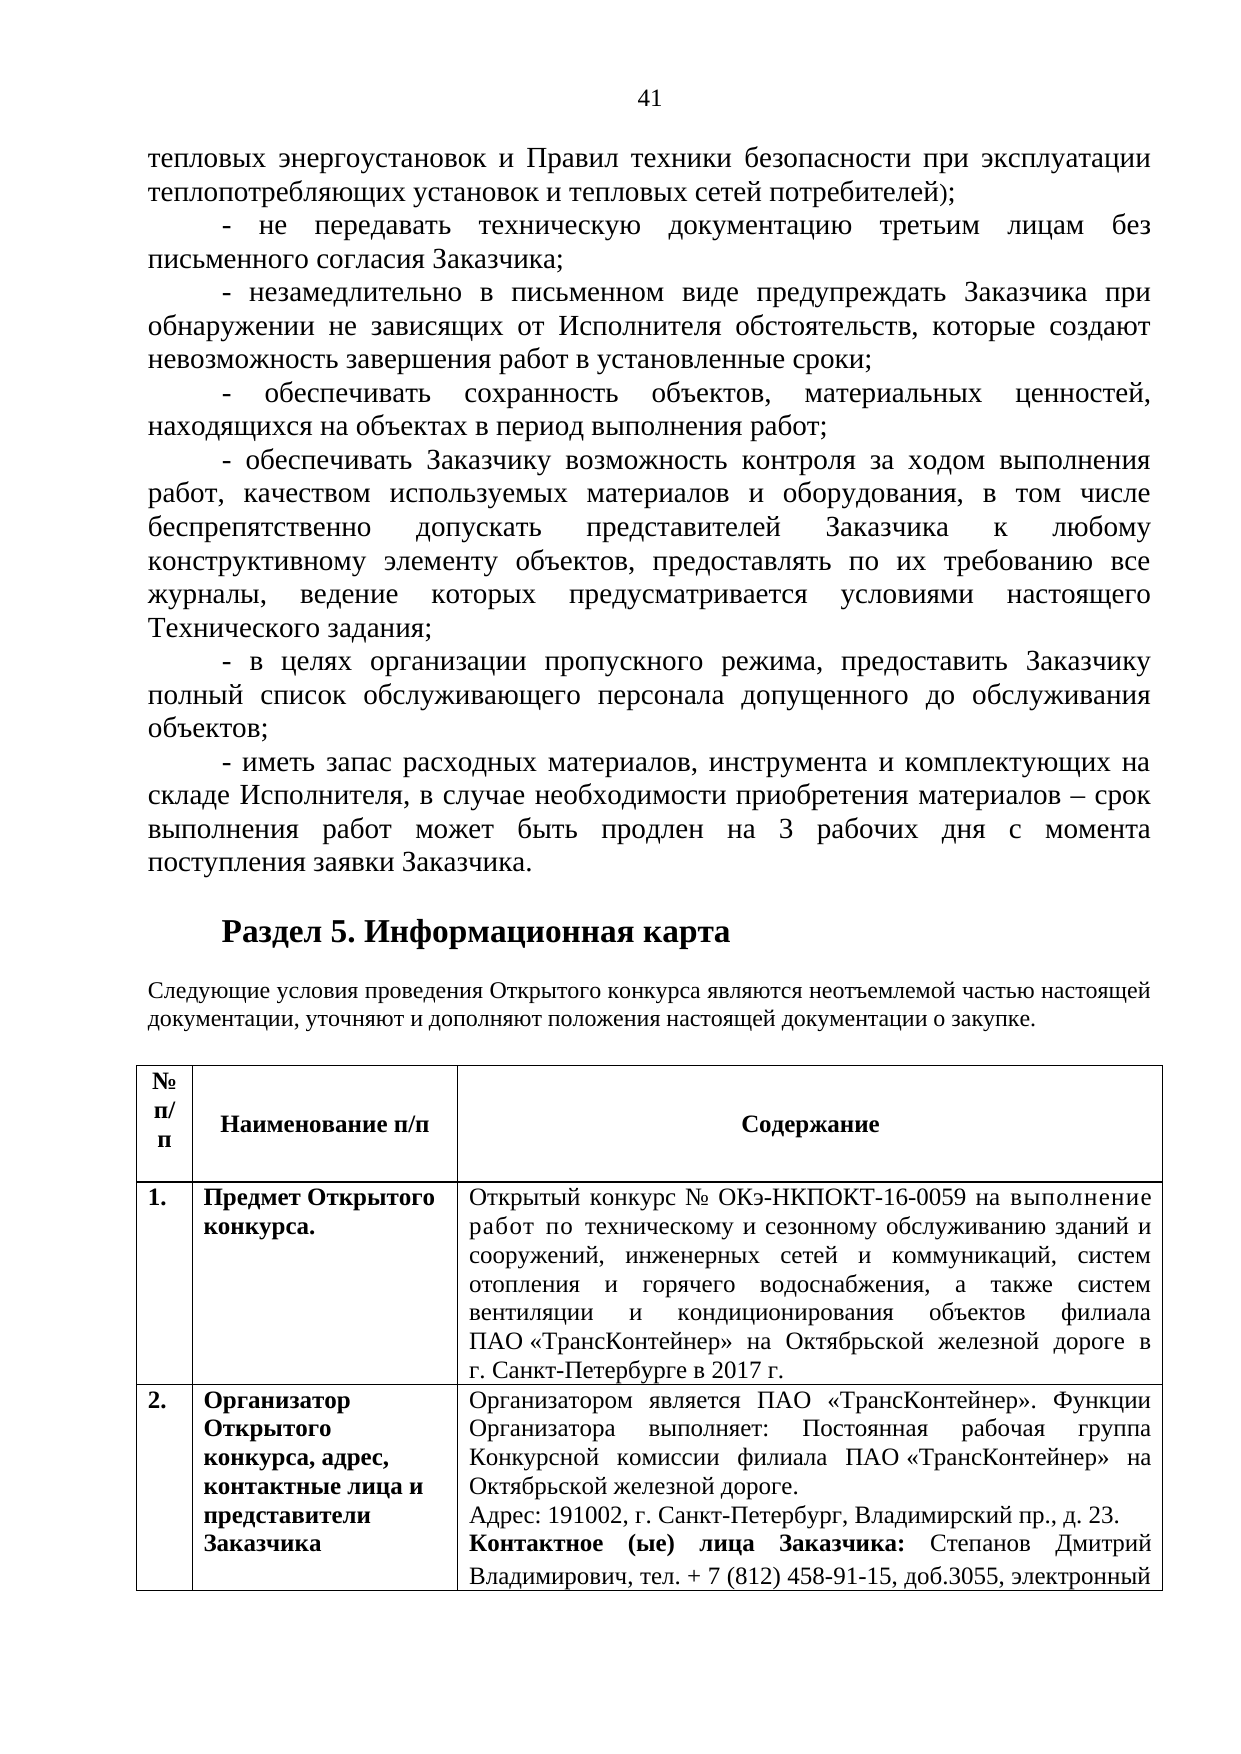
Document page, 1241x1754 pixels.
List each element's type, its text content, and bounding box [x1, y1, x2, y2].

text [148, 140, 1152, 207]
table_header Наименование п/п [193, 1066, 457, 1181]
text - незамедлительно в письменном виде предупреждать Заказчика при обнаружении не зависящих от Исполнителя обстоятельств, которые создают невозможность завершения работ в установленные сроки; [148, 274, 1152, 375]
table_cell 1. [137, 1183, 192, 1384]
table_header № п/п [137, 1066, 192, 1181]
table_cell Предмет Открытого конкурса. [193, 1183, 457, 1384]
table_header Содержание [458, 1066, 1162, 1181]
text - не передавать техническую документацию третьим лицам без письменного согласия Заказчика; [148, 207, 1152, 274]
text - обеспечивать сохранность объектов, материальных ценностей, находящихся на объектах в период выполнения работ; [148, 375, 1152, 442]
text - в целях организации пропускного режима, предоставить Заказчику полный список обслуживающего персонала допущенного до обслуживания объектов; [148, 643, 1152, 744]
table_cell 2. [137, 1385, 192, 1590]
table_cell Открытый конкурс № ОКэ-НКПОКТ-16-0059 на выполнение работ по техническому и сезонному обслуживанию зданий и сооружений, инженерных сетей и коммуникаций, систем отопления и горячего водоснабжения, а также систем вентиляции и кондиционирования объектов филиала ПАО «ТрансКонтейнер» на Октябрьской железной дороге в г. Санкт-Петербурге в 2017 г. [458, 1183, 1162, 1384]
text - обеспечивать Заказчику возможность контроля за ходом выполнения работ, качеством используемых материалов и оборудования, в том числе беспрепятственно допускать представителей Заказчика к любому конструктивному элементу объектов, предоставлять по их требованию все журналы, ведение которых предусматривается условиями настоящего Технического задания; [148, 442, 1152, 643]
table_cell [458, 1385, 1162, 1590]
text Раздел 5. Информационная карта [148, 912, 1152, 950]
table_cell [193, 1385, 457, 1590]
text - иметь запас расходных материалов, инструмента и комплектующих на складе Исполнителя, в случае необходимости приобретения материалов – срок выполнения работ может быть продлен на 3 рабочих дня с момента поступления заявки Заказчика. [148, 744, 1152, 878]
text Следующие условия проведения Открытого конкурса являются неотъемлемой частью настоящей документации, уточняют и дополняют положения настоящей документации о закупке. [148, 977, 1152, 1032]
